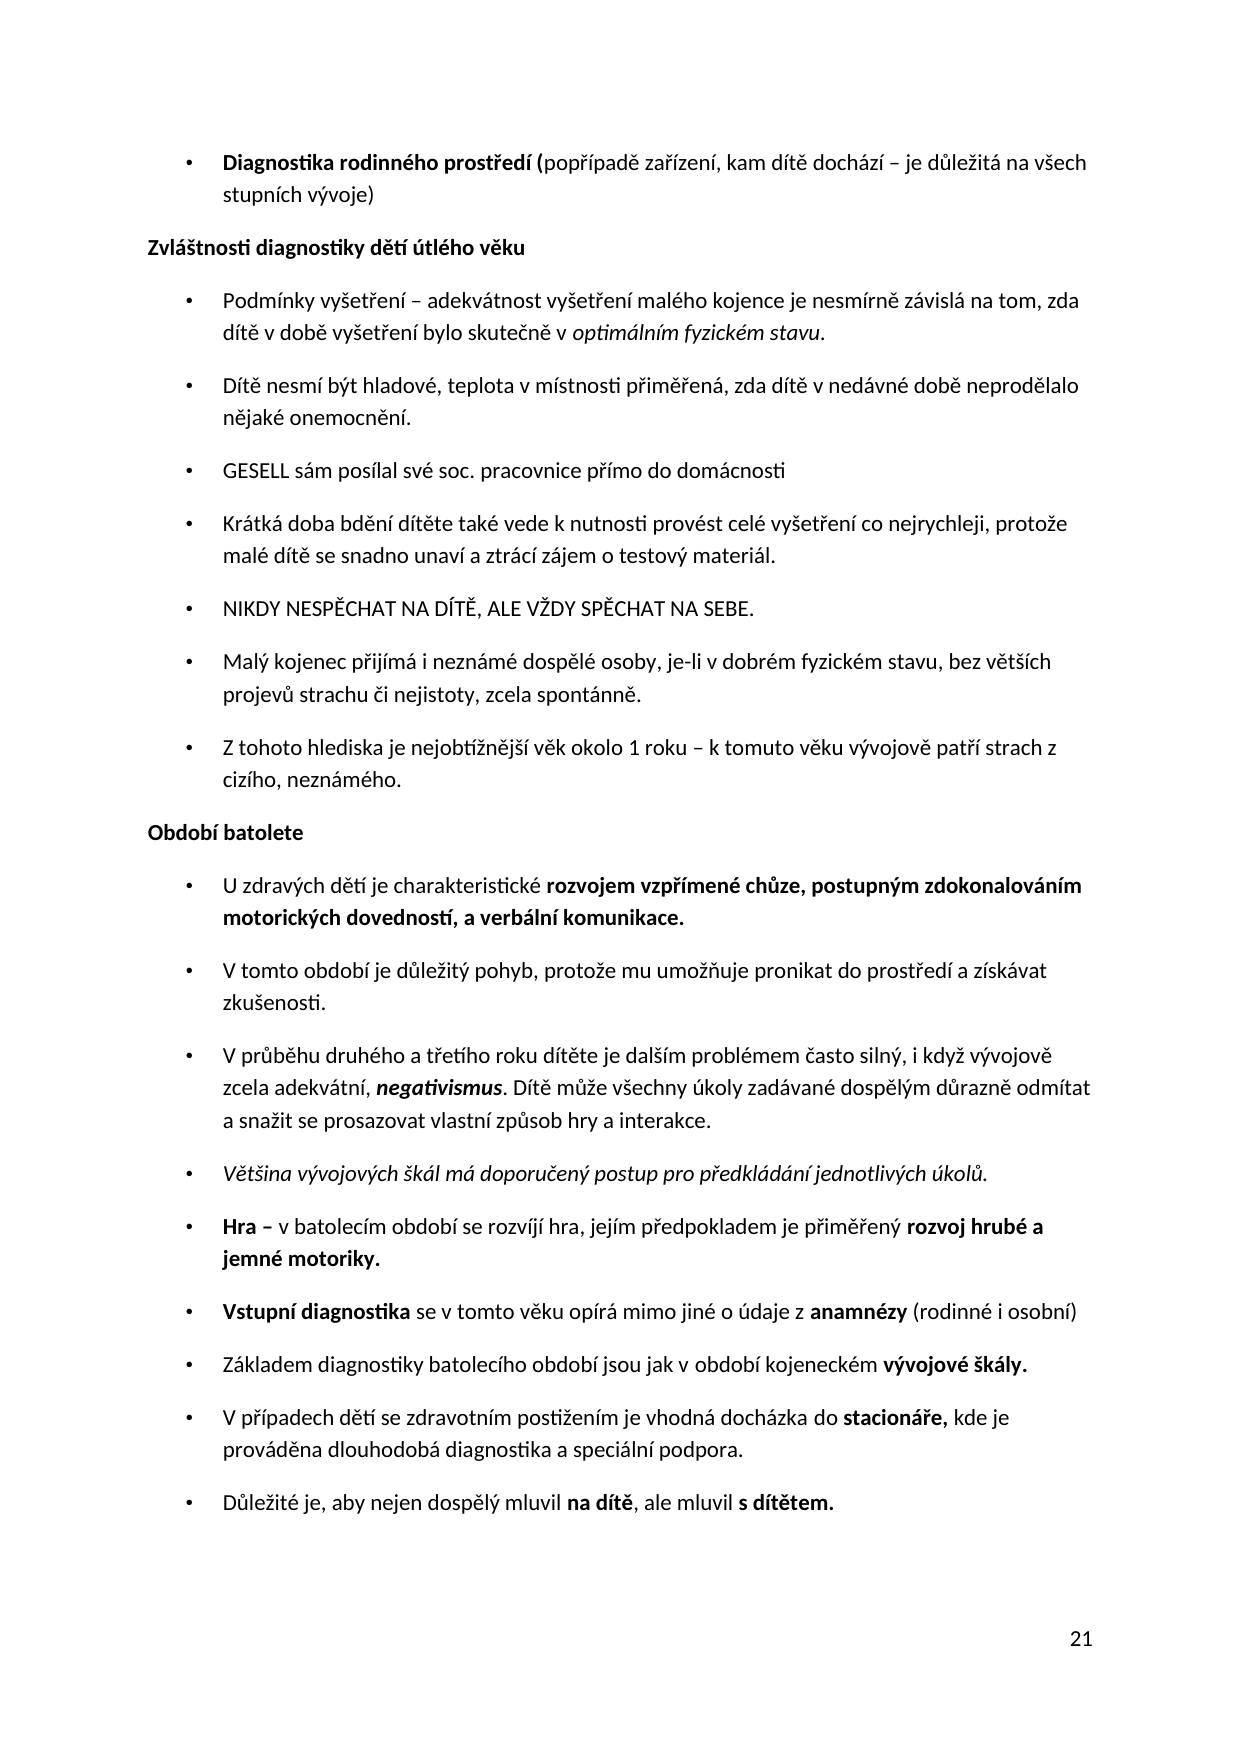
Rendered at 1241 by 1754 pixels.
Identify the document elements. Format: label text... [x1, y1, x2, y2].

list Krátká doba bdění dítěte také vede k nutnosti provést celé vyšetření co nejrychleji, protože malé dítě se snadno unaví a ztrácí zájem o testový materiál. [185, 509, 1093, 569]
list Malý kojenec přijímá i neznámé dospělé osoby, je-li v dobrém fyzickém stavu, bez větších projevů strachu či nejistoty, zcela spontánně. [185, 647, 1093, 708]
text Období batolete [148, 818, 1093, 846]
list V tomto období je důležitý pohyb, protože mu umožňuje pronikat do prostředí a získávat zkušenosti. [185, 956, 1093, 1016]
list V průběhu druhého a třetího roku dítěte je dalším problémem často silný, i když vývojově zcela adekvátní, negativismus. Dítě může všechny úkoly zadávané dospělým důrazně odmítat a snažit se prosazovat vlastní způsob hry a interakce. [185, 1041, 1093, 1134]
list Důležité je, aby nejen dospělý mluvil na dítě, ale mluvil s dítětem. [185, 1488, 1093, 1516]
list Hra – v batolecím období se rozvíjí hra, jejím předpokladem je přiměřený rozvoj hrubé a jemné motoriky. [185, 1212, 1093, 1272]
list Podmínky vyšetření – adekvátnost vyšetření malého kojence je nesmírně závislá na tom, zda dítě v době vyšetření bylo skutečně v optimálním fyzickém stavu. [185, 286, 1093, 346]
list Z tohoto hlediska je nejobtížnější věk okolo 1 roku – k tomuto věku vývojově patří strach z cizího, neznámého. [185, 733, 1093, 793]
text Zvláštnosti diagnostiky dětí útlého věku [148, 233, 1093, 261]
list Diagnostika rodinného prostředí (popřípadě zařízení, kam dítě dochází – je důležitá na všech stupních vývoje) [185, 148, 1093, 208]
list Základem diagnostiky batolecího období jsou jak v období kojeneckém vývojové škály. [185, 1350, 1093, 1378]
list Dítě nesmí být hladové, teplota v místnosti přiměřená, zda dítě v nedávné době neprodělalo nějaké onemocnění. [185, 371, 1093, 431]
list U zdravých dětí je charakteristické rozvojem vzpřímené chůze, postupným zdokonalováním motorických dovedností, a verbální komunikace. [185, 871, 1093, 931]
list V případech dětí se zdravotním postižením je vhodná docházka do stacionáře, kde je prováděna dlouhodobá diagnostika a speciální podpora. [185, 1403, 1093, 1463]
list NIKDY NESPĚCHAT NA DÍTĚ, ALE VŽDY SPĚCHAT NA SEBE. [185, 594, 1093, 622]
list GESELL sám posílal své soc. pracovnice přímo do domácnosti [185, 456, 1093, 484]
list Vstupní diagnostika se v tomto věku opírá mimo jiné o údaje z anamnézy (rodinné i osobní) [185, 1297, 1093, 1325]
list Většina vývojových škál má doporučený postup pro předkládání jednotlivých úkolů. [185, 1159, 1093, 1187]
